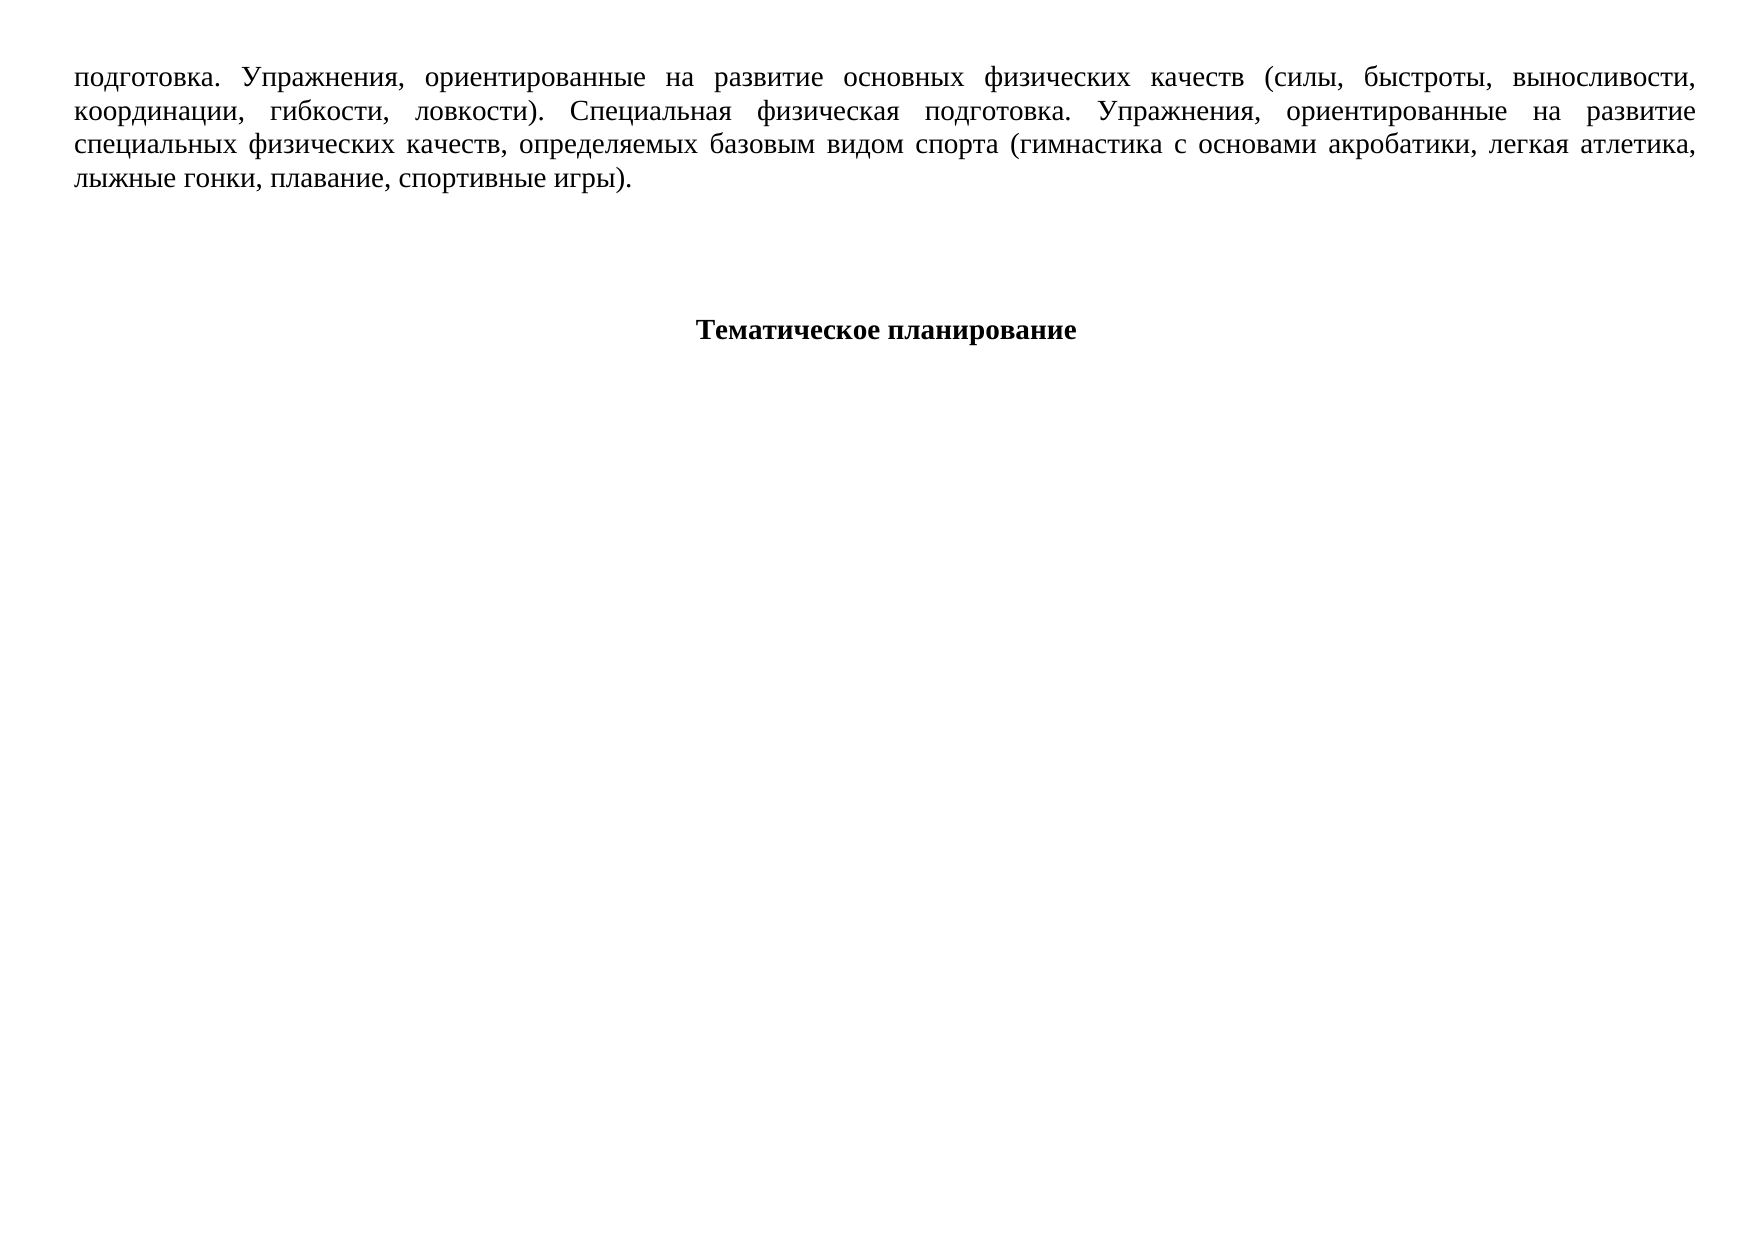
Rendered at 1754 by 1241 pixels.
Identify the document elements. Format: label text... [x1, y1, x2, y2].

text Тематическое планирование [74, 312, 1698, 346]
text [74, 59, 1698, 193]
